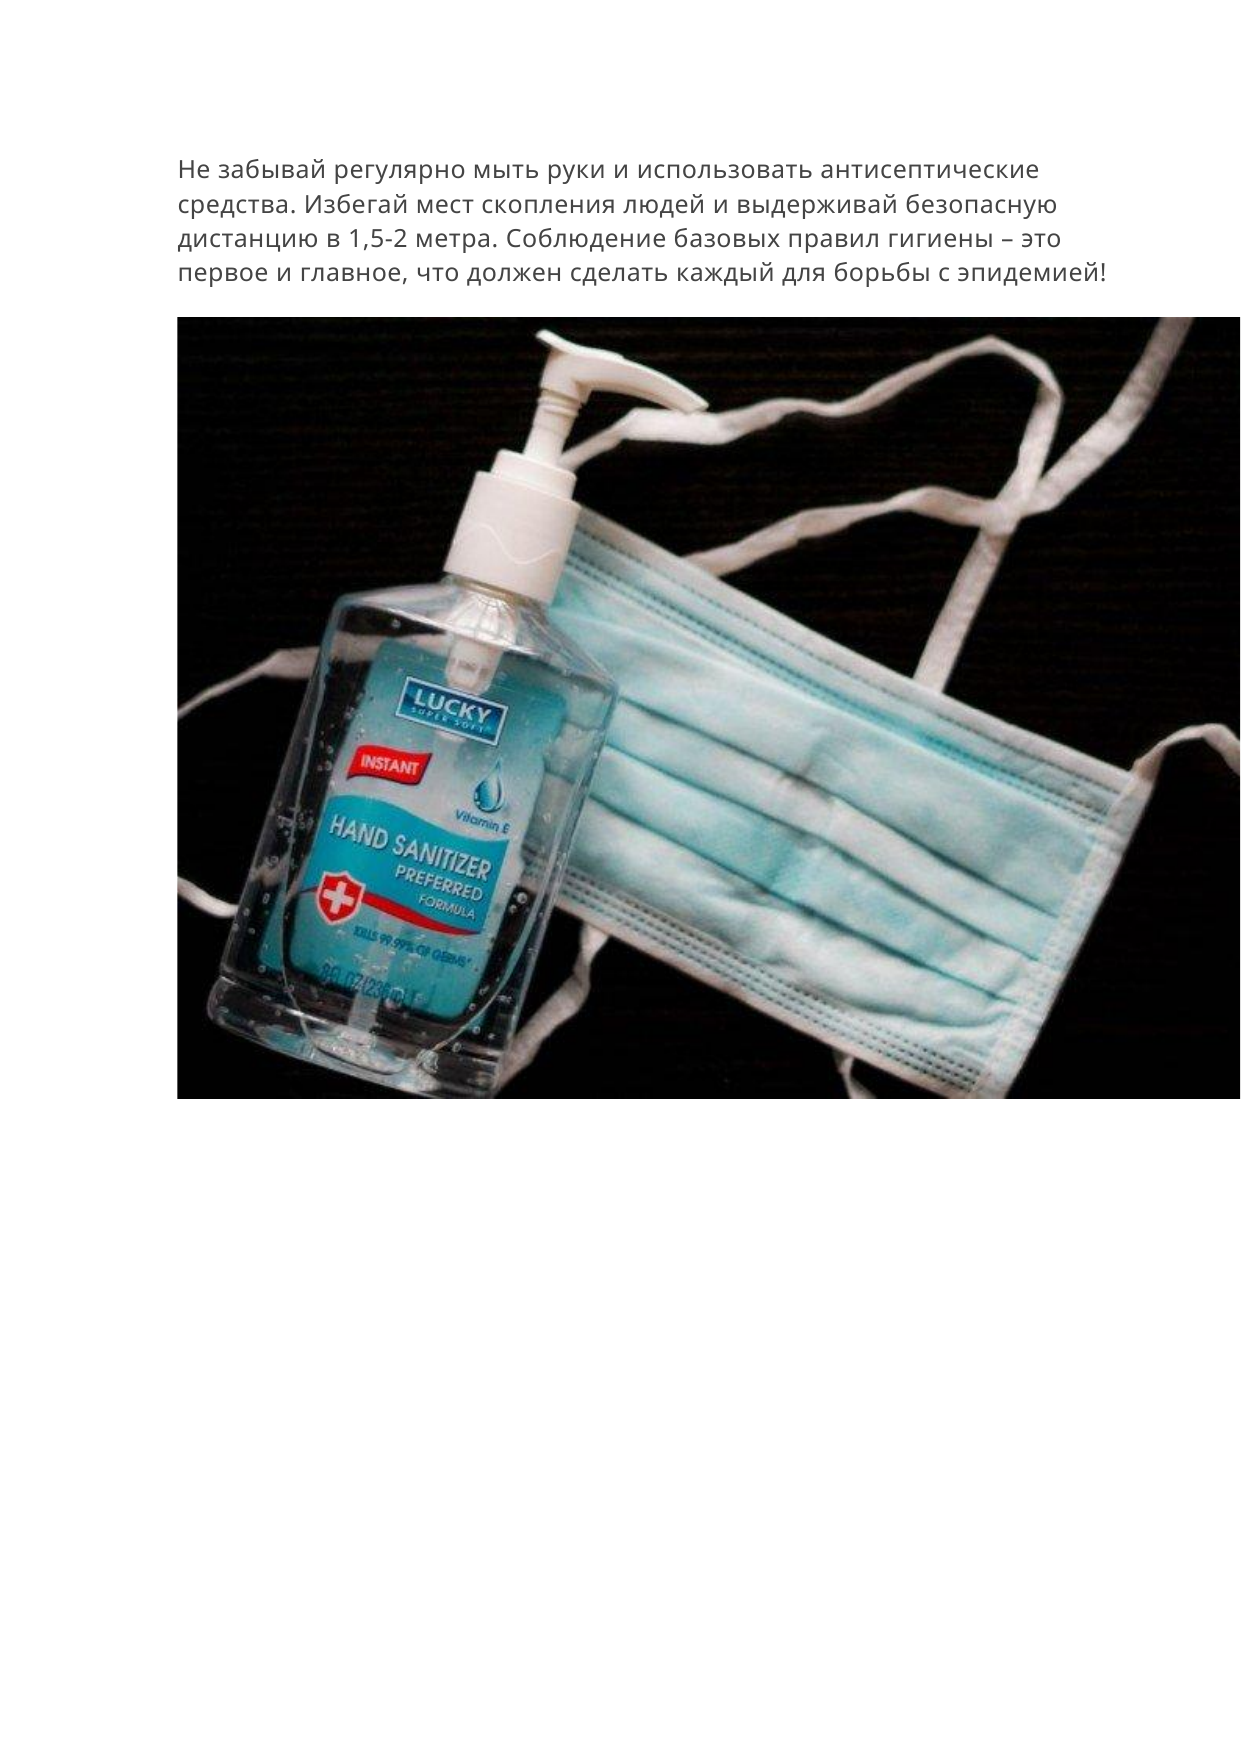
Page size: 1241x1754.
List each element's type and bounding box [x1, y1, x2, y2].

text [177, 118, 1152, 288]
picture [177, 317, 1241, 1099]
